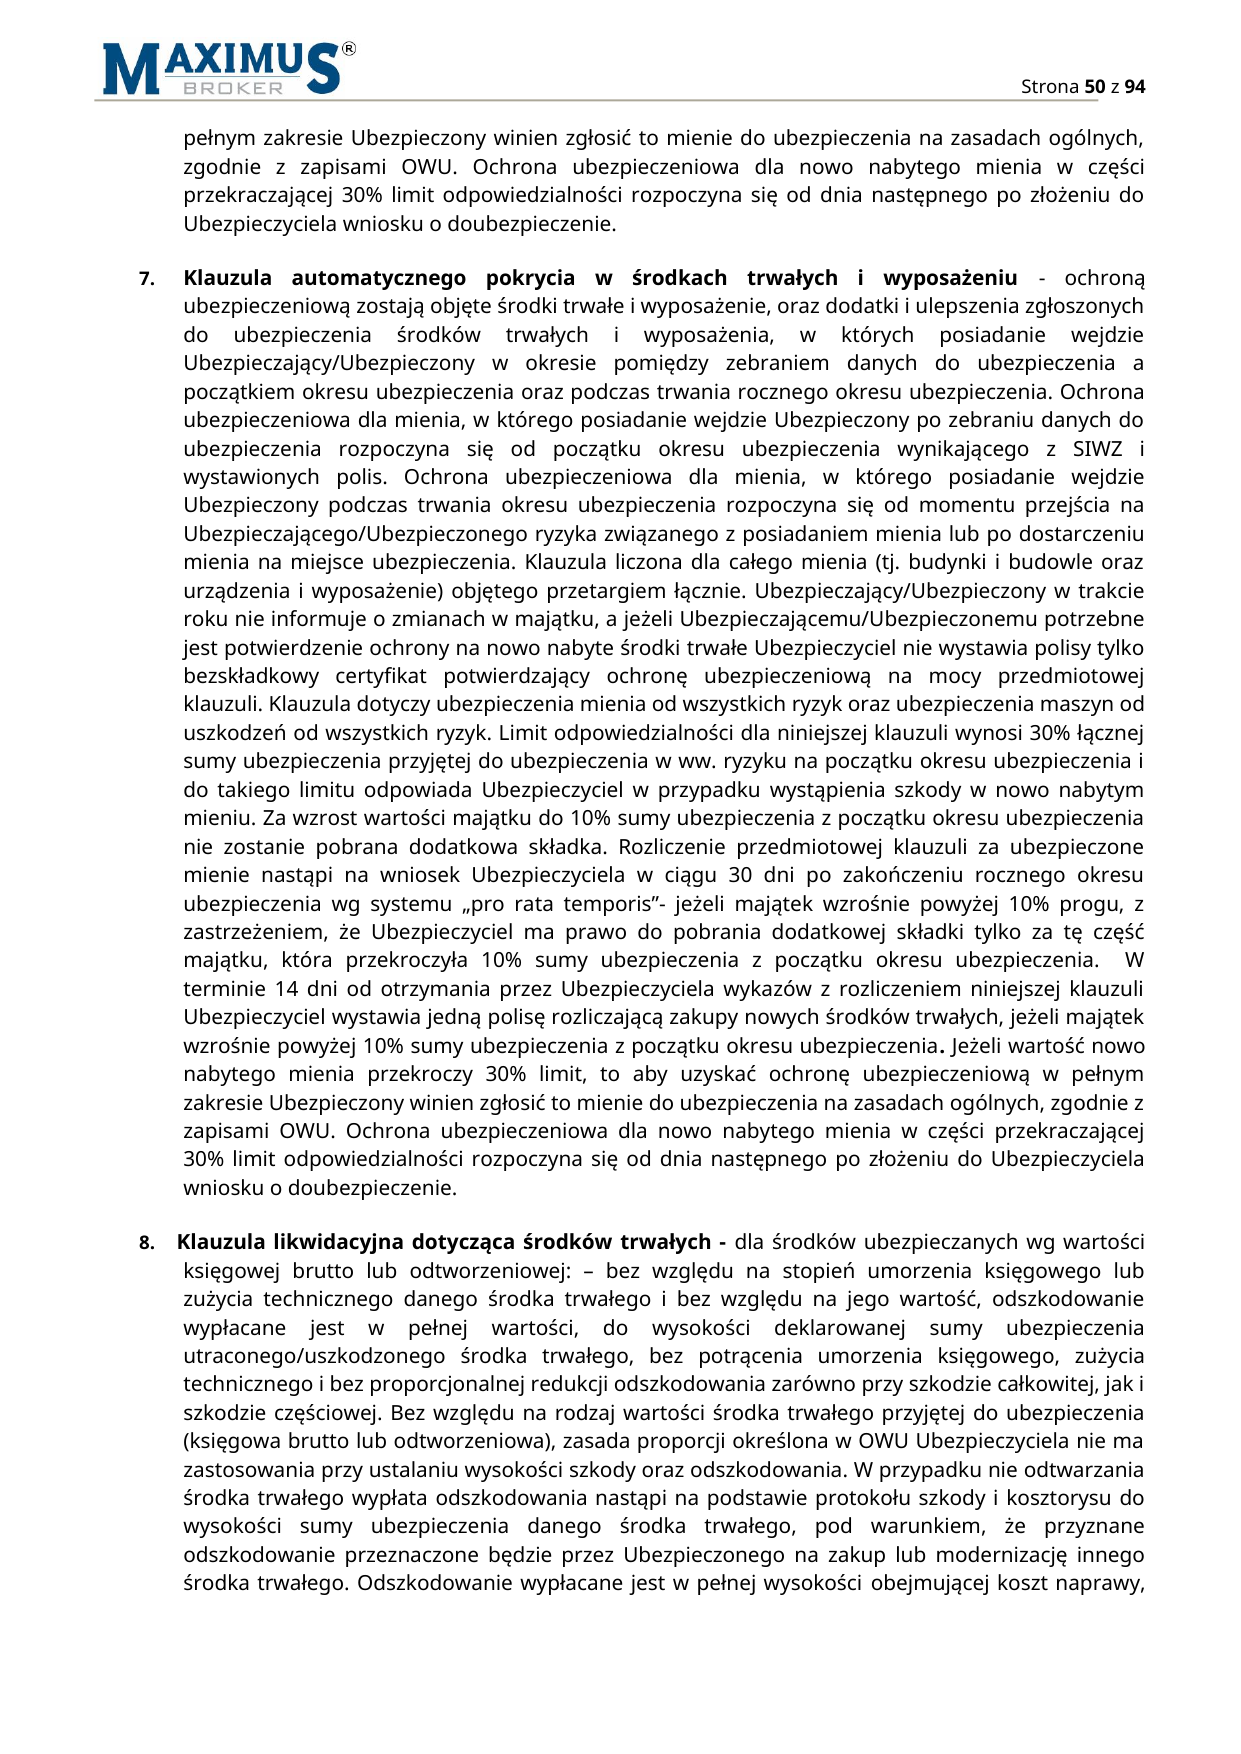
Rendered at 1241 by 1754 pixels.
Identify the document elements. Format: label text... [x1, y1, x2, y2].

list Klauzula automatycznego pokrycia w środkach trwałych i wyposażeniu - ochroną ubezpieczeniową zostają objęte środki trwałe i wyposażenie, oraz dodatki i ulepszenia zgłoszonych do ubezpieczenia środków trwałych i wyposażenia, w których posiadanie wejdzie Ubezpieczający/Ubezpieczony w okresie pomiędzy zebraniem danych do ubezpieczenia a początkiem okresu ubezpieczenia oraz podczas trwania rocznego okresu ubezpieczenia. Ochrona ubezpieczeniowa dla mienia, w którego posiadanie wejdzie Ubezpieczony po zebraniu danych do ubezpieczenia rozpoczyna się od początku okresu ubezpieczenia wynikającego z SIWZ i wystawionych polis. Ochrona ubezpieczeniowa dla mienia, w którego posiadanie wejdzie Ubezpieczony podczas trwania okresu ubezpieczenia rozpoczyna się od momentu przejścia na Ubezpieczającego/Ubezpieczonego ryzyka związanego z posiadaniem mienia lub po dostarczeniu mienia na miejsce ubezpieczenia. Klauzula liczona dla całego mienia (tj. budynki i budowle oraz urządzenia i wyposażenie) objętego przetargiem łącznie. Ubezpieczający/Ubezpieczony w trakcie roku nie informuje o zmianach w majątku, a jeżeli Ubezpieczającemu/Ubezpieczonemu potrzebne jest potwierdzenie ochrony na nowo nabyte środki trwałe Ubezpieczyciel nie wystawia polisy tylko bezskładkowy certyfikat potwierdzający ochronę ubezpieczeniową na mocy przedmiotowej klauzuli. Klauzula dotyczy ubezpieczenia mienia od wszystkich ryzyk oraz ubezpieczenia maszyn od uszkodzeń od wszystkich ryzyk. Limit odpowiedzialności dla niniejszej klauzuli wynosi 30% łącznej sumy ubezpieczenia przyjętej do ubezpieczenia w ww. ryzyku na początku okresu ubezpieczenia i do takiego limitu odpowiada Ubezpieczyciel w przypadku wystąpienia szkody w nowo nabytym mieniu. Za wzrost wartości majątku do 10% sumy ubezpieczenia z początku okresu ubezpieczenia nie zostanie pobrana dodatkowa składka. Rozliczenie przedmiotowej klauzuli za ubezpieczone mienie nastąpi na wniosek Ubezpieczyciela w ciągu 30 dni po zakończeniu rocznego okresu ubezpieczenia wg systemu „pro rata temporis”- jeżeli majątek wzrośnie powyżej 10% progu, z zastrzeżeniem, że Ubezpieczyciel ma prawo do pobrania dodatkowej składki tylko za tę część majątku, która przekroczyła 10% sumy ubezpieczenia z początku okresu ubezpieczenia. W terminie 14 dni od otrzymania przez Ubezpieczyciela wykazów z rozliczeniem niniejszej klauzuli Ubezpieczyciel wystawia jedną polisę rozliczającą zakupy nowych środków trwałych, jeżeli majątek wzrośnie powyżej 10% sumy ubezpieczenia z początku okresu ubezpieczenia. Jeżeli wartość nowo nabytego mienia przekroczy 30% limit, to aby uzyskać ochronę ubezpieczeniową w pełnym zakresie Ubezpieczony winien zgłosić to mienie do ubezpieczenia na zasadach ogólnych, zgodnie z zapisami OWU. Ochrona ubezpieczeniowa dla nowo nabytego mienia w części przekraczającej 30% limit odpowiedzialności rozpoczyna się od dnia następnego po złożeniu do Ubezpieczyciela wniosku o doubezpieczenie. [139, 263, 1146, 1201]
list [139, 1227, 1146, 1597]
picture [97, 37, 362, 99]
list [146, 123, 1146, 237]
